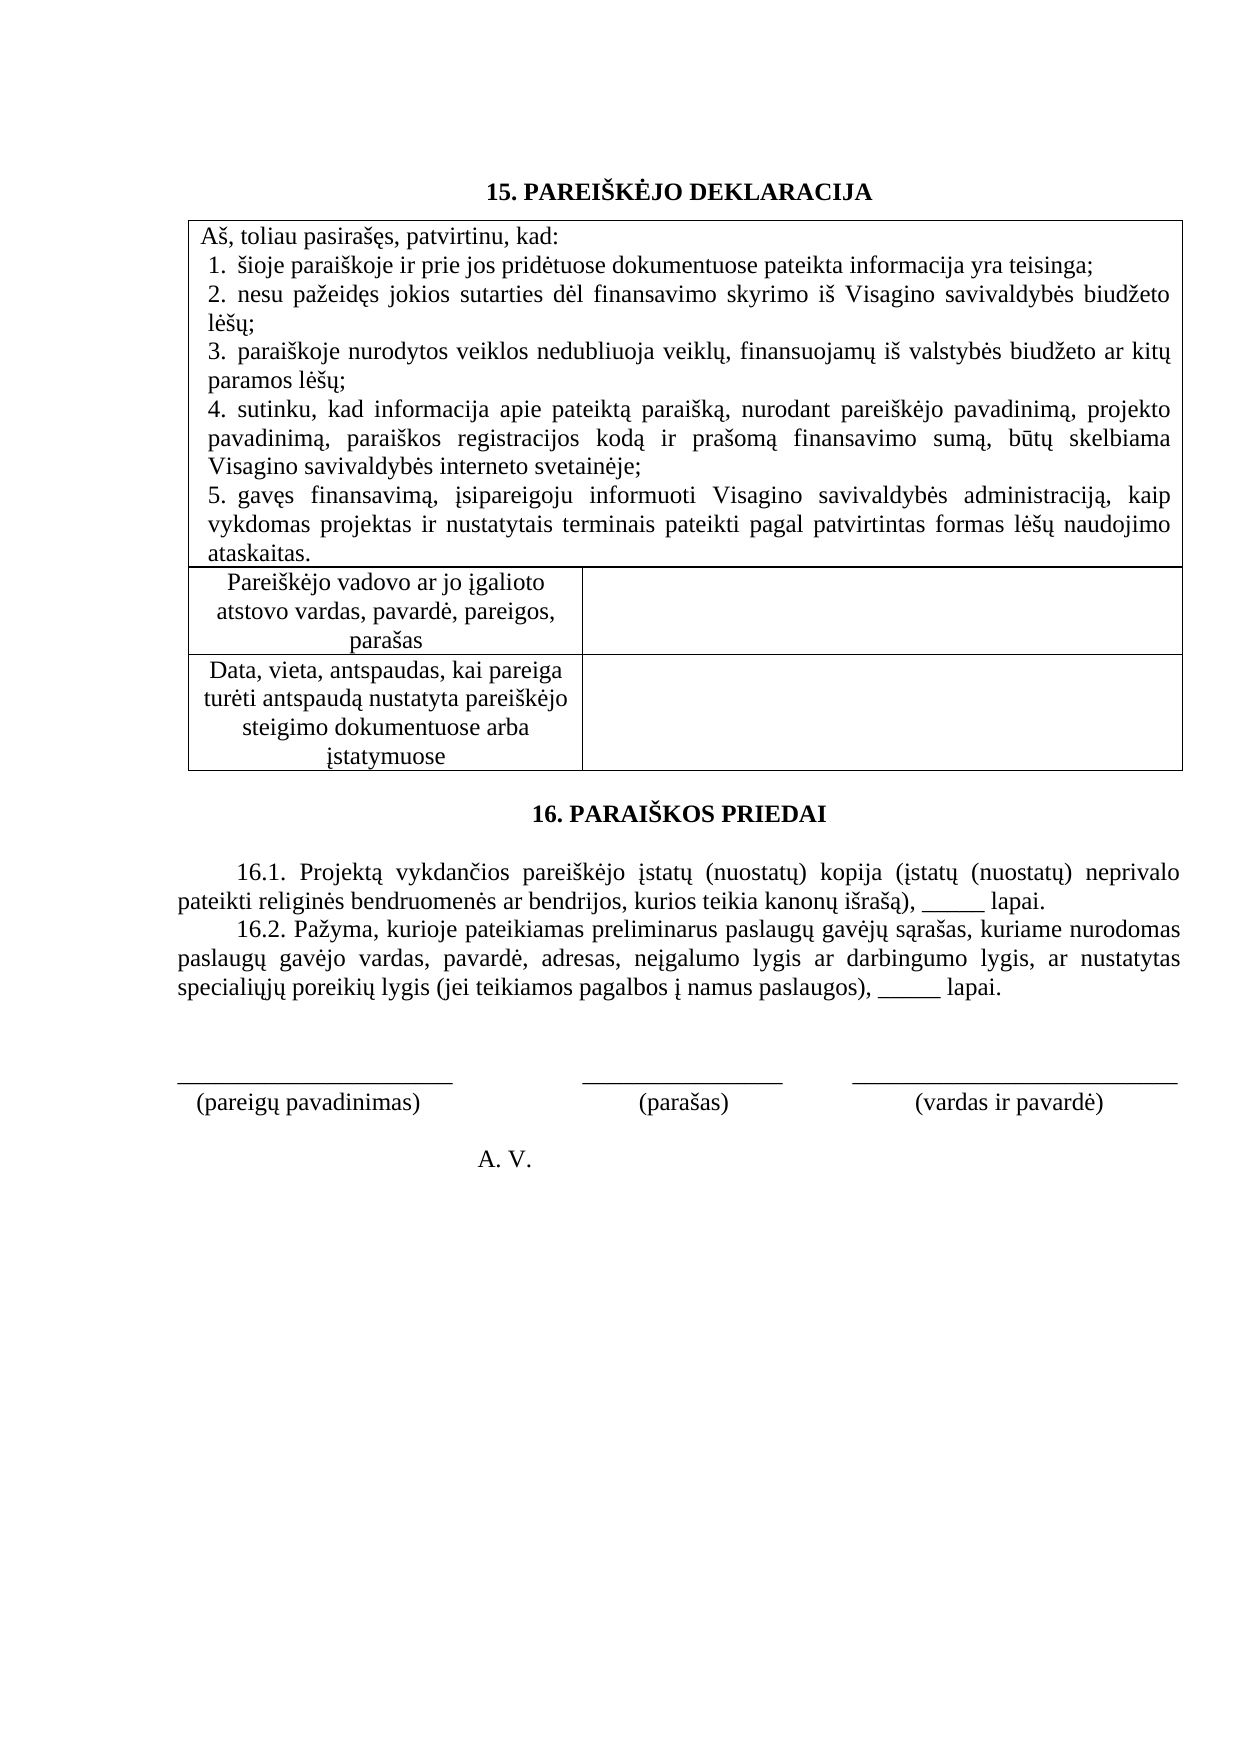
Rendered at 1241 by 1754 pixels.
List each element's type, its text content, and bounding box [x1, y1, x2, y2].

table_cell [583, 655, 1182, 770]
text 16.1. Projektą vykdančios pareiškėjo įstatų (nuostatų) kopija (įstatų (nuostatų) neprivalo pateikti religinės bendruomenės ar bendrijos, kurios teikia kanonų išrašą), _____ lapai. [177, 857, 1181, 914]
table_cell Data, vieta, antspaudas, kai pareiga turėti antspaudą nustatyta pareiškėjo steigimo dokumentuose arba įstatymuose [189, 655, 582, 770]
text ______________________ ________________ __________________________ [177, 1058, 1181, 1087]
text 16.2. Pažyma, kurioje pateikiamas preliminarus paslaugų gavėjų sąrašas, kuriame nurodomas paslaugų gavėjo vardas, pavardė, adresas, neįgalumo lygis ar darbingumo lygis, ar nustatytas specialiųjų poreikių lygis (jei teikiamos pagalbos į namus paslaugos), _____ lapai. [177, 914, 1181, 1001]
text 15. PAREIŠKĖJO DEKLARACIJA [177, 177, 1181, 206]
table_header Aš, toliau pasirašęs, patvirtinu, kad: šioje paraiškoje ir prie jos pridėtuose dokumentuose pateikta informacija yra teisinga; nesu pažeidęs jokios sutarties dėl finansavimo skyrimo iš Visagino savivaldybės biudžeto lėšų; paraiškoje nurodytos veiklos nedubliuoja veiklų, finansuojamų iš valstybės biudžeto ar kitų paramos lėšų; sutinku, kad informacija apie pateiktą paraišką, nurodant pareiškėjo pavadinimą, projekto pavadinimą, paraiškos registracijos kodą ir prašomą finansavimo sumą, būtų skelbiama Visagino savivaldybės interneto svetainėje; gavęs finansavimą, įsipareigoju informuoti Visagino savivaldybės administraciją, kaip vykdomas projektas ir nustatytais terminais pateikti pagal patvirtintas formas lėšų naudojimo ataskaitas. [189, 221, 1182, 566]
text (pareigų pavadinimas) (parašas) (vardas ir pavardė) [177, 1087, 1181, 1116]
text 16. PARAIŠKOS PRIEDAI [177, 799, 1181, 828]
table_cell Pareiškėjo vadovo ar jo įgalioto atstovo vardas, pavardė, pareigos, parašas [189, 568, 582, 654]
table_cell [583, 568, 1182, 654]
text A. V. [177, 1144, 1181, 1173]
